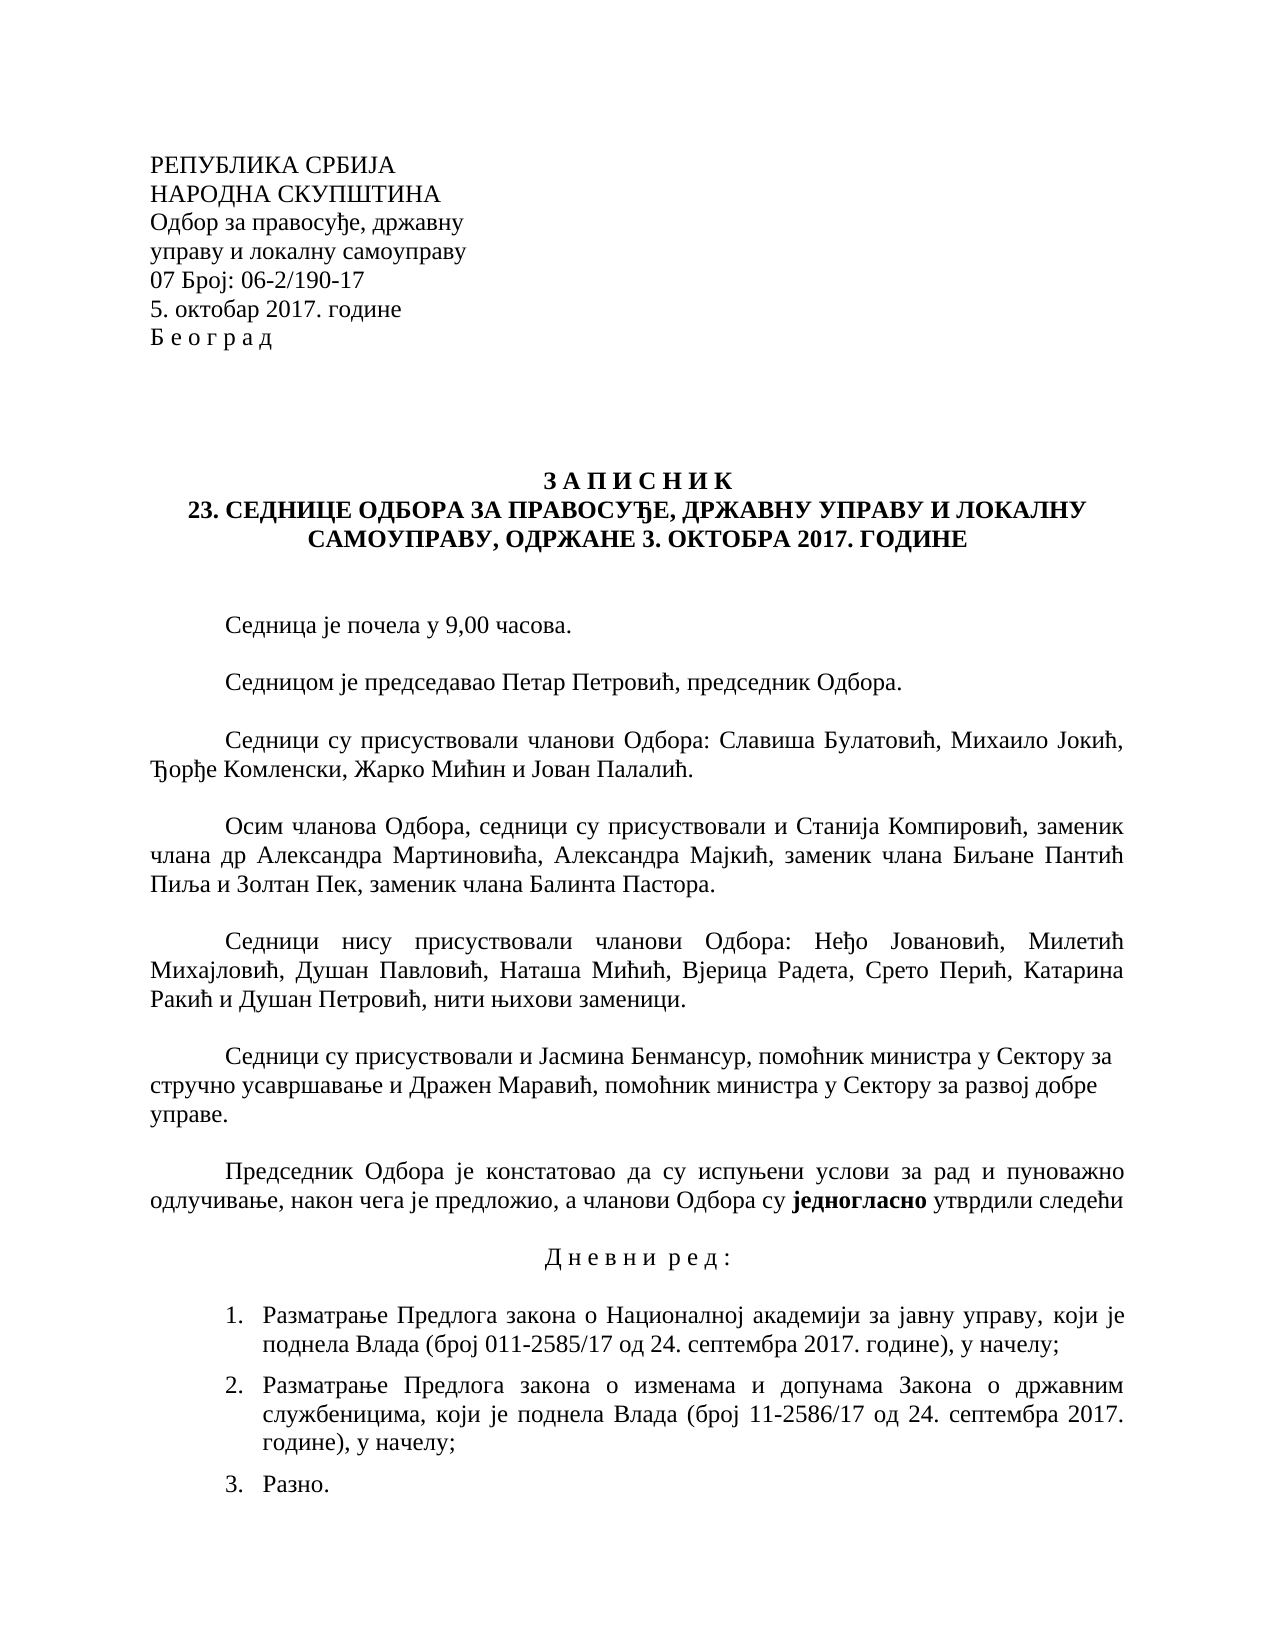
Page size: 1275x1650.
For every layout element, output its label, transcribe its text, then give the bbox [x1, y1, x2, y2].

text Седницом је председавао Петар Петровић, председник Одбора. [150, 667, 1125, 696]
text 23. СЕДНИЦЕ ОДБОРА ЗА ПРАВОСУЂЕ, ДРЖАВНУ УПРАВУ И ЛОКАЛНУ САМОУПРАВУ, ОДРЖАНЕ 3. ОКТОБРА 2017. ГОДИНЕ [150, 495, 1125, 552]
text Одбор за правосуђе, државну [150, 207, 1125, 236]
list Разно. [225, 1469, 1125, 1497]
text Седници нису присуствовали чланови Одбора: Неђо Јовановић, Милетић Михајловић, Душан Павловић, Наташа Мићић, Вјерица Радета, Срето Перић, Катарина Ракић и Душан Петровић, нити њихови заменици. [150, 926, 1125, 1012]
text Б е о г р а д [150, 322, 1125, 351]
text НАРОДНА СКУПШТИНА [150, 179, 1125, 207]
text Председник Одбора је констатовао да су испуњени услови за рад и пуноважно одлучивање, након чега је предложио, а чланови Одбора су једногласно утврдили следећи [150, 1156, 1125, 1214]
text 5. октобар 2017. године [150, 294, 1125, 322]
text управу и локалну самоуправу [150, 236, 1125, 265]
text Седници су присуствовали чланови Одбора: Славиша Булатовић, Михаило Јокић, Ђорђе Комленски, Жарко Мићин и Јован Палалић. [150, 725, 1125, 782]
text РЕПУБЛИКА СРБИЈА [150, 150, 1125, 179]
list Разматрање Предлога закона о Националној академији за јавну управу, који је поднела Влада (број 011-2585/17 од 24. септембра 2017. године), у начелу; [225, 1300, 1125, 1357]
text Д н е в н и р е д : [150, 1242, 1125, 1271]
list Разматрање Предлога закона о изменама и допунама Закона о државним службеницима, који је поднела Влада (број 11-2586/17 од 24. септембра 2017. године), у начелу; [225, 1370, 1125, 1456]
text Осим чланова Одбора, седници су присуствовали и Станија Компировић, заменик члана др Александра Мартиновића, Александра Мајкић, заменик члана Биљане Пантић Пиља и Золтан Пек, заменик члана Балинта Пастора. [150, 811, 1125, 897]
text 07 Број: 06-2/190-17 [150, 265, 1125, 294]
text Седници су присуствовали и Јасмина Бенмансур, помоћник министра у Сектору за стручно усавршавање и Дражен Маравић, помоћник министра у Сектору за развој добре управе. [150, 1041, 1125, 1127]
text Седница је почела у 9,00 часова. [150, 610, 1125, 639]
text З А П И С Н И К [150, 466, 1125, 495]
